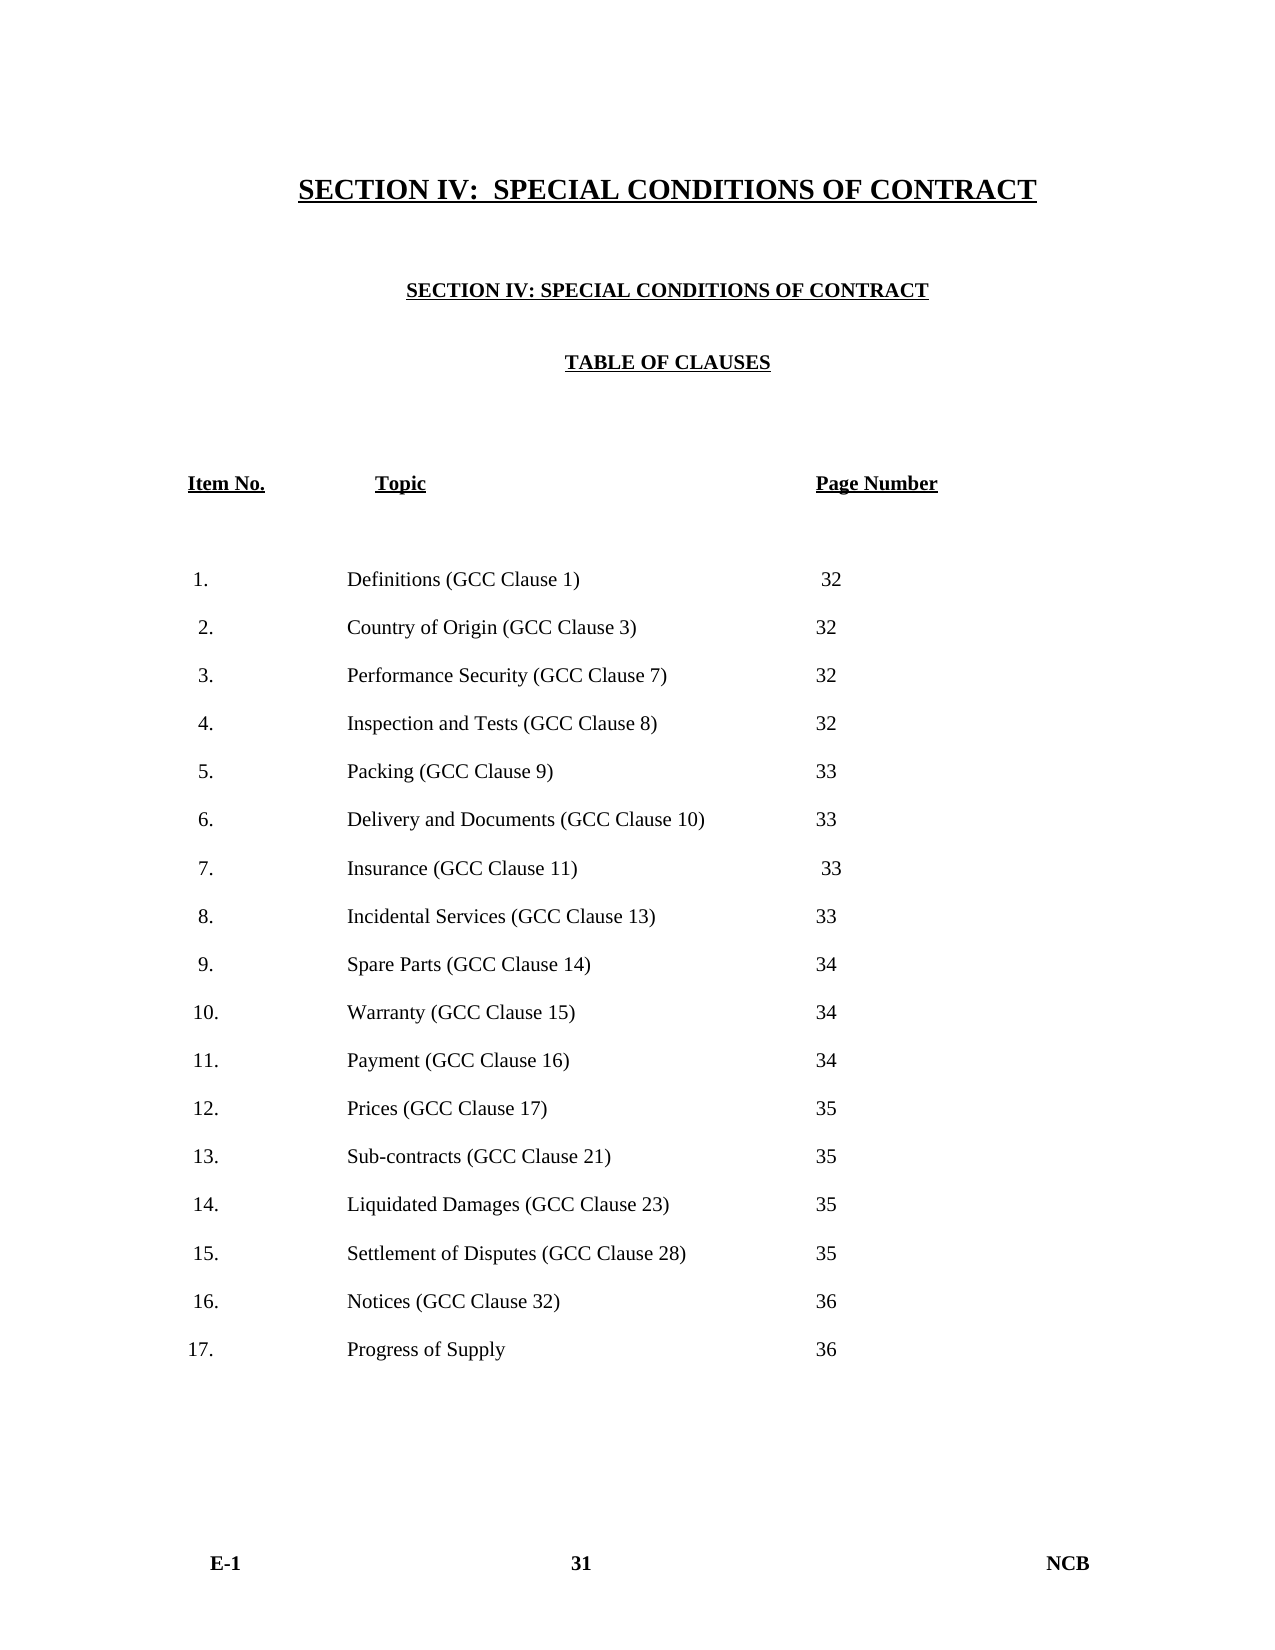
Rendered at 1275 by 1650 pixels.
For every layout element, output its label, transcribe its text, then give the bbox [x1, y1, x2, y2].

text 2. Country of Origin (GCC Clause 3) 32 [150, 615, 1125, 639]
text 6. Delivery and Documents (GCC Clause 10) 33 [150, 807, 1125, 831]
text 10. Warranty (GCC Clause 15) 34 [150, 1000, 1125, 1024]
text SECTION IV: SPECIAL CONDITIONS OF CONTRACT [210, 172, 1125, 206]
text 11. Payment (GCC Clause 16) 34 [150, 1048, 1125, 1072]
text 3. Performance Security (GCC Clause 7) 32 [150, 663, 1125, 687]
text 9. Spare Parts (GCC Clause 14) 34 [150, 952, 1125, 976]
text 5. Packing (GCC Clause 9) 33 [150, 759, 1125, 783]
text 16. Notices (GCC Clause 32) 36 [150, 1288, 1125, 1313]
text 8. Incidental Services (GCC Clause 13) 33 [150, 903, 1125, 928]
text SECTION IV: SPECIAL CONDITIONS OF CONTRACT [210, 278, 1125, 302]
text 17. Progress of Supply 36 [150, 1337, 1125, 1361]
text 14. Liquidated Damages (GCC Clause 23) 35 [150, 1192, 1125, 1216]
text TABLE OF CLAUSES [210, 350, 1125, 374]
text 7. Insurance (GCC Clause 11) 33 [150, 855, 1125, 879]
text Item No. Topic Page Number [150, 470, 1125, 494]
text 1. Definitions (GCC Clause 1) 32 [150, 567, 1125, 591]
text 4. Inspection and Tests (GCC Clause 8) 32 [150, 711, 1125, 735]
text 15. Settlement of Disputes (GCC Clause 28) 35 [150, 1240, 1125, 1264]
text 13. Sub-contracts (GCC Clause 21) 35 [150, 1144, 1125, 1168]
text 12. Prices (GCC Clause 17) 35 [150, 1096, 1125, 1120]
